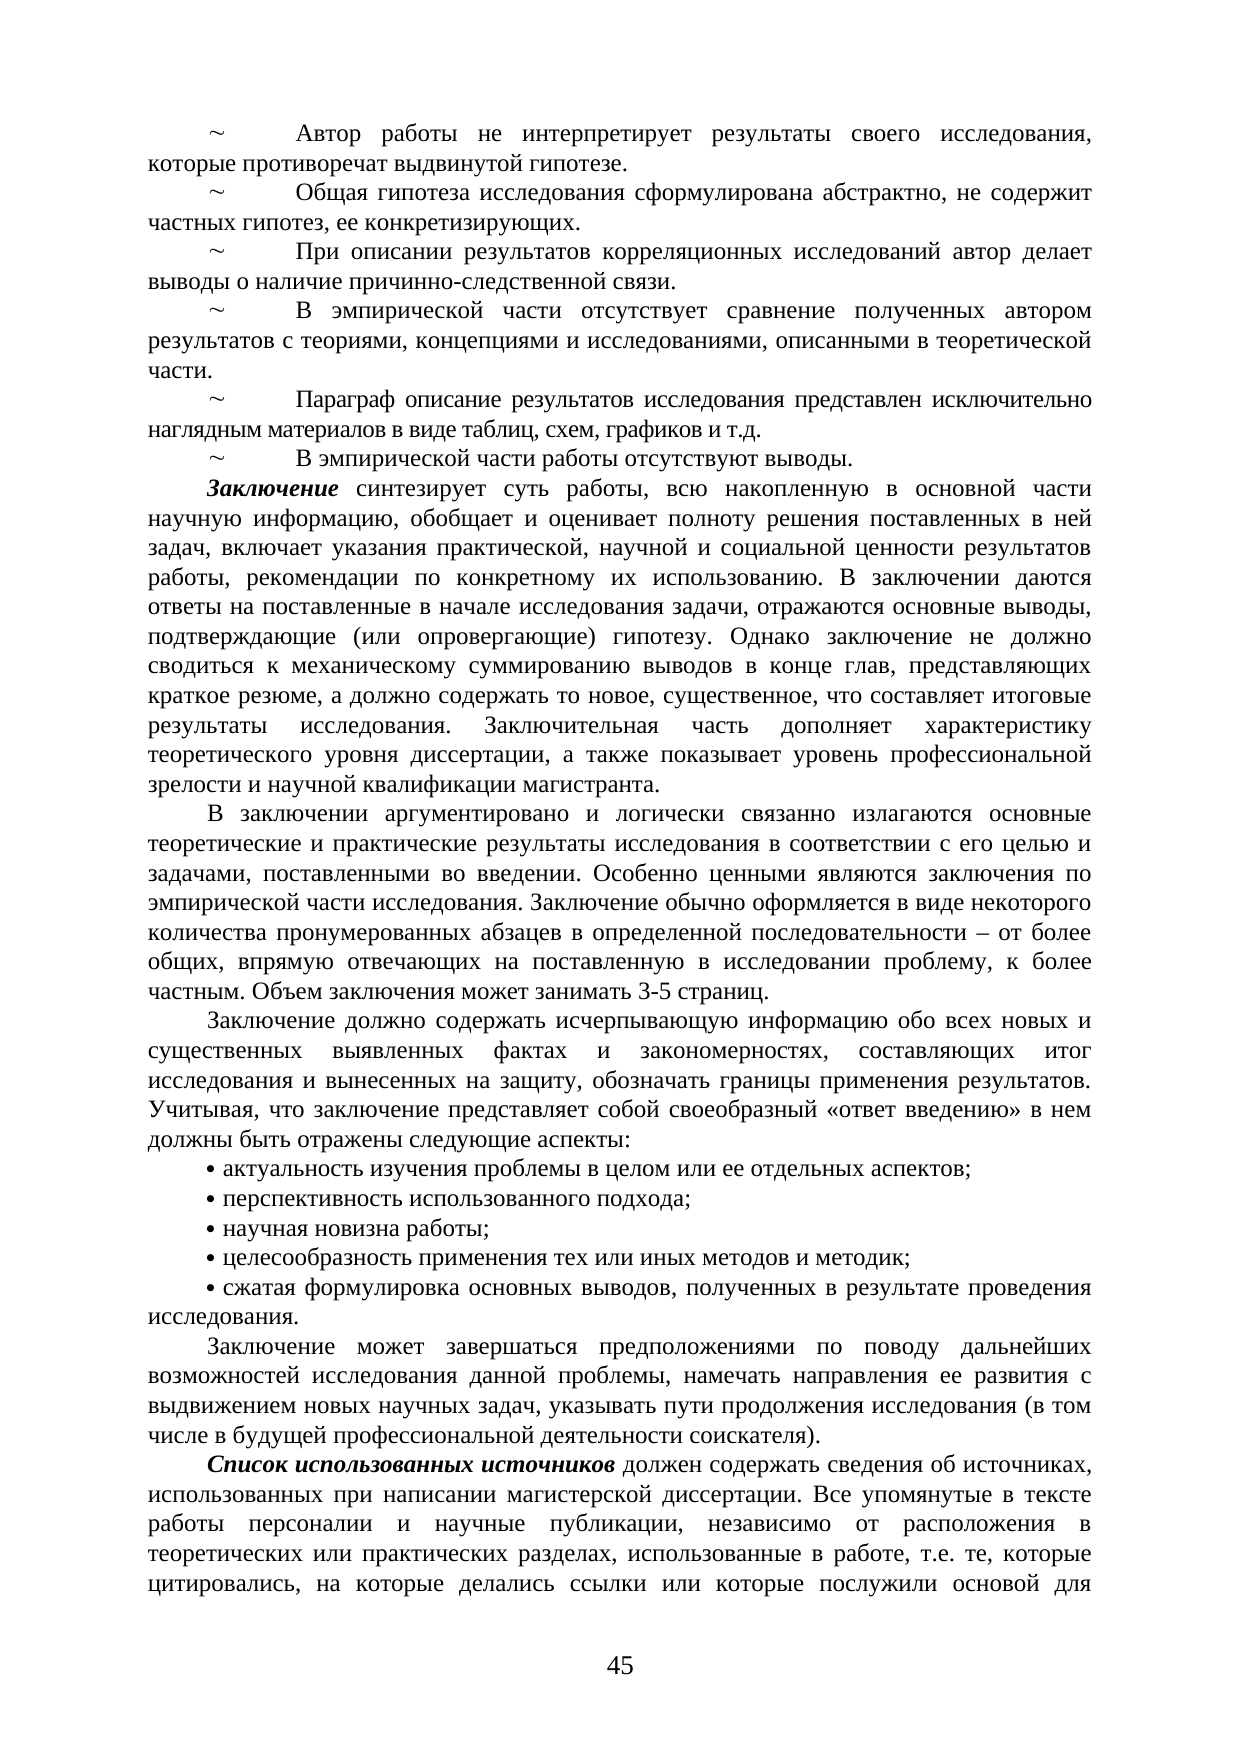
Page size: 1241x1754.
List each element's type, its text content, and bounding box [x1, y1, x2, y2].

text Заключение должно содержать исчерпывающую информацию обо всех новых и существенных выявленных фактах и закономерностях, составляющих итог исследования и вынесенных на защиту, обозначать границы применения результатов. Учитывая, что заключение представляет собой своеобразный «ответ введению» в нем должны быть отражены следующие аспекты: [148, 1006, 1092, 1153]
list перспективность использованного подхода; [148, 1183, 1092, 1212]
list Параграф описание результатов исследования представлен исключительно наглядным материалов в виде таблиц, схем, графиков и т.д. [148, 384, 1092, 443]
list В эмпирической части работы отсутствуют выводы. [148, 443, 1092, 472]
list сжатая формулировка основных выводов, полученных в результате проведения исследования. [148, 1272, 1092, 1330]
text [148, 1449, 1092, 1596]
list Общая гипотеза исследования сформулирована абстрактно, не содержит частных гипотез, ее конкретизирующих. [148, 177, 1092, 236]
list научная новизна работы; [148, 1213, 1092, 1241]
list актуальность изучения проблемы в целом или ее отдельных аспектов; [148, 1153, 1092, 1182]
list Автор работы не интерпретирует результаты своего исследования, которые противоречат выдвинутой гипотезе. [148, 118, 1092, 176]
text Заключение синтезирует суть работы, всю накопленную в основной части научную информацию, обобщает и оценивает полноту решения поставленных в ней задач, включает указания практической, научной и социальной ценности результатов работы, рекомендации по конкретному их использованию. В заключении даются ответы на поставленные в начале исследования задачи, отражаются основные выводы, подтверждающие (или опровергающие) гипотезу. Однако заключение не должно сводиться к механическому суммированию выводов в конце глав, представляющих краткое резюме, а должно содержать то новое, существенное, что составляет итоговые результаты исследования. Заключительная часть дополняет характеристику теоретического уровня диссертации, а также показывает уровень профессиональной зрелости и научной квалификации магистранта. [148, 473, 1092, 798]
list В эмпирической части отсутствует сравнение полученных автором результатов с теориями, концепциями и исследованиями, описанными в теоретической части. [148, 296, 1092, 383]
list При описании результатов корреляционных исследований автор делает выводы о наличие причинно-следственной связи. [148, 236, 1092, 295]
text В заключении аргументировано и логически связанно излагаются основные теоретические и практические результаты исследования в соответствии с его целью и задачами, поставленными во введении. Особенно ценными являются заключения по эмпирической части исследования. Заключение обычно оформляется в виде некоторого количества пронумерованных абзацев в определенной последовательности – от более общих, впрямую отвечающих на поставленную в исследовании проблему, к более частным. Объем заключения может занимать 3-5 страниц. [148, 798, 1092, 1005]
list целесообразность применения тех или иных методов и методик; [148, 1242, 1092, 1271]
text Заключение может завершаться предположениями по поводу дальнейших возможностей исследования данной проблемы, намечать направления ее развития с выдвижением новых научных задач, указывать пути продолжения исследования (в том числе в будущей профессиональной деятельности соискателя). [148, 1331, 1092, 1448]
